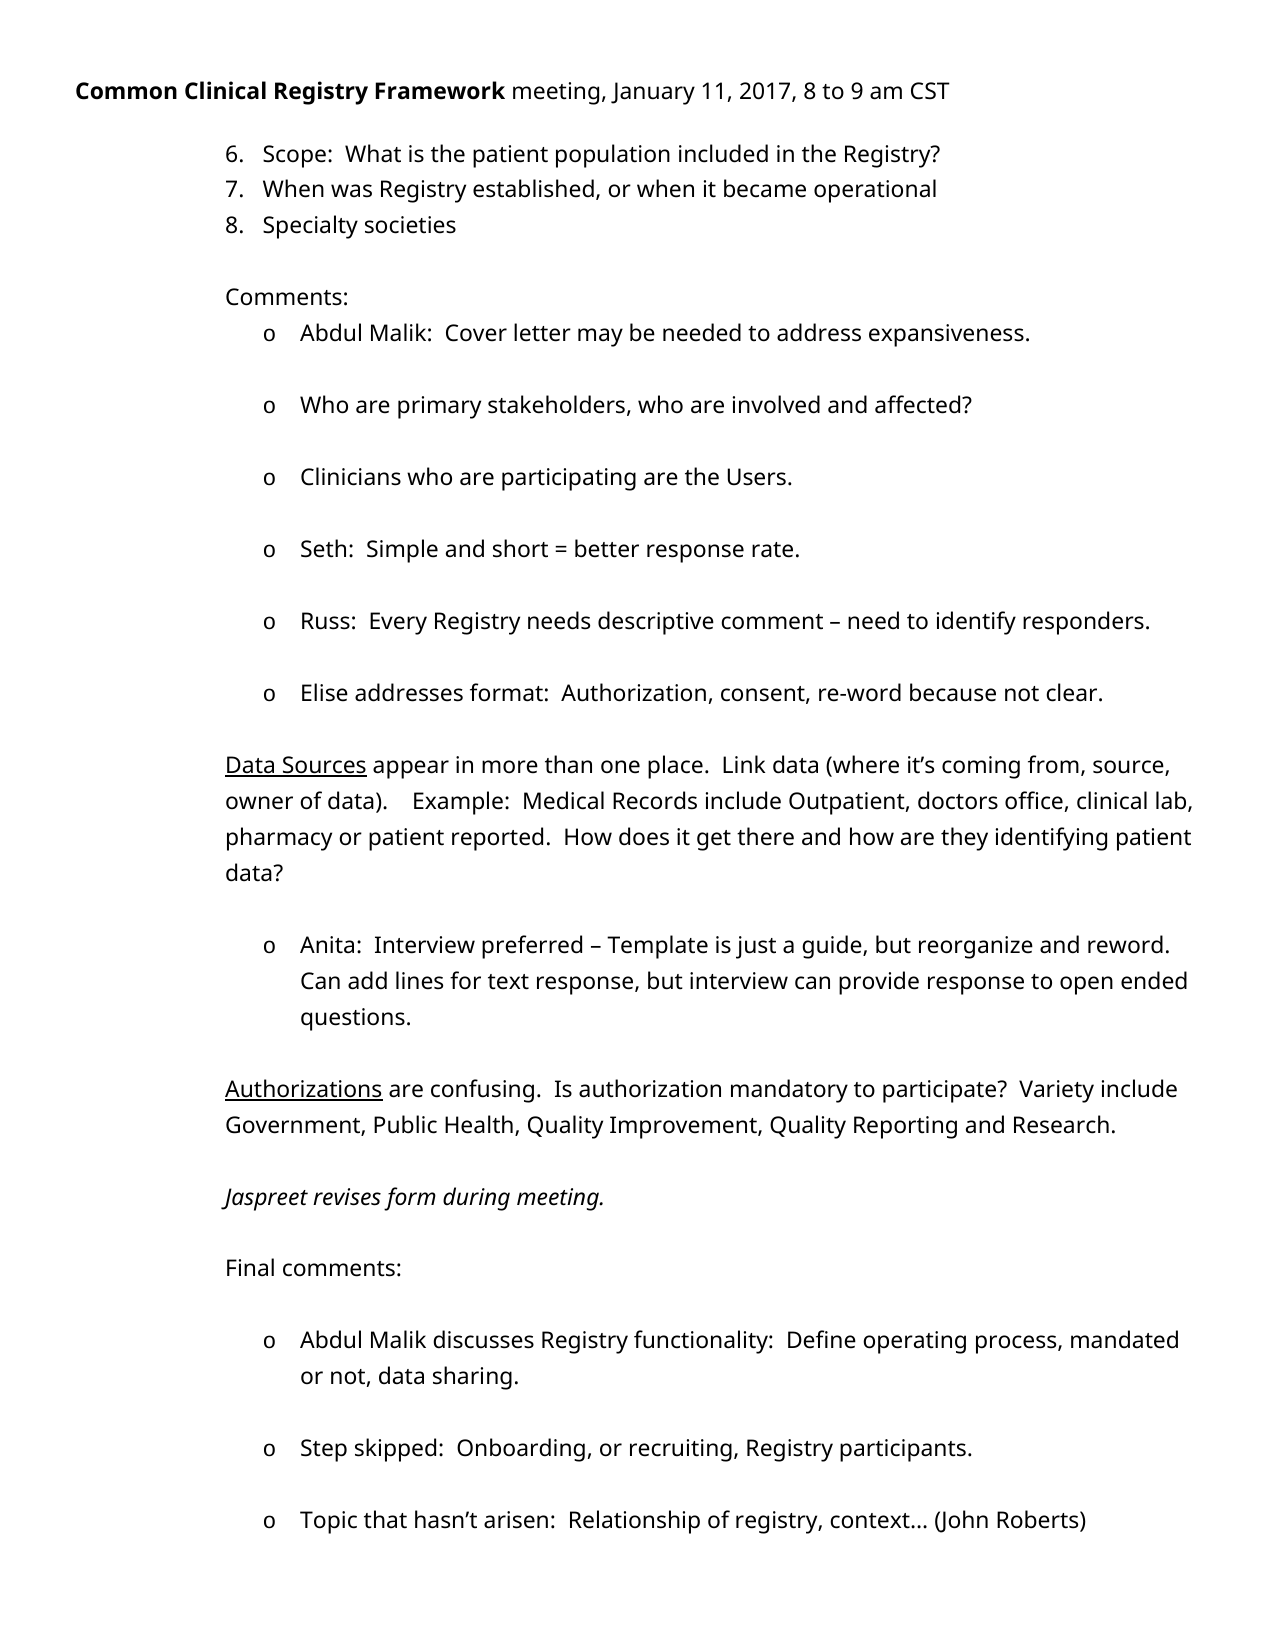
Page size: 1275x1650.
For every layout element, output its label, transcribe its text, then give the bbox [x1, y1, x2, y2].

list Abdul Malik: Cover letter may be needed to address expansiveness. [262, 317, 1200, 348]
list When was Registry established, or when it became operational [225, 173, 1200, 205]
list Abdul Malik discusses Registry functionality: Define operating process, mandated or not, data sharing. [262, 1324, 1200, 1391]
text Authorizations are confusing. Is authorization mandatory to participate? Variety include Government, Public Health, Quality Improvement, Quality Reporting and Research. [225, 1073, 1200, 1140]
list Elise addresses format: Authorization, consent, re-word because not clear. [262, 677, 1200, 708]
list Topic that hasn’t arisen: Relationship of registry, context… (John Roberts) [262, 1504, 1200, 1535]
list Clinicians who are participating are the Users. [262, 461, 1200, 492]
list Russ: Every Registry needs descriptive comment – need to identify responders. [262, 605, 1200, 636]
text Data Sources appear in more than one place. Link data (where it’s coming from, source, owner of data). Example: Medical Records include Outpatient, doctors office, clinical lab, pharmacy or patient reported. How does it get there and how are they identifying patient data? [225, 749, 1200, 888]
list Scope: What is the patient population included in the Registry? [225, 137, 1200, 169]
text Final comments: [150, 1252, 1200, 1283]
text Jaspreet revises form during meeting. [150, 1180, 1200, 1212]
list Who are primary stakeholders, who are involved and affected? [262, 389, 1200, 421]
list Step skipped: Onboarding, or recruiting, Registry participants. [262, 1432, 1200, 1463]
list Anita: Interview preferred – Template is just a guide, but reorganize and reword. Can add lines for text response, but interview can provide response to open ended questions. [262, 929, 1200, 1032]
text Comments: [150, 281, 1200, 312]
list Seth: Simple and short = better response rate. [262, 533, 1200, 564]
list Specialty societies [225, 209, 1200, 241]
